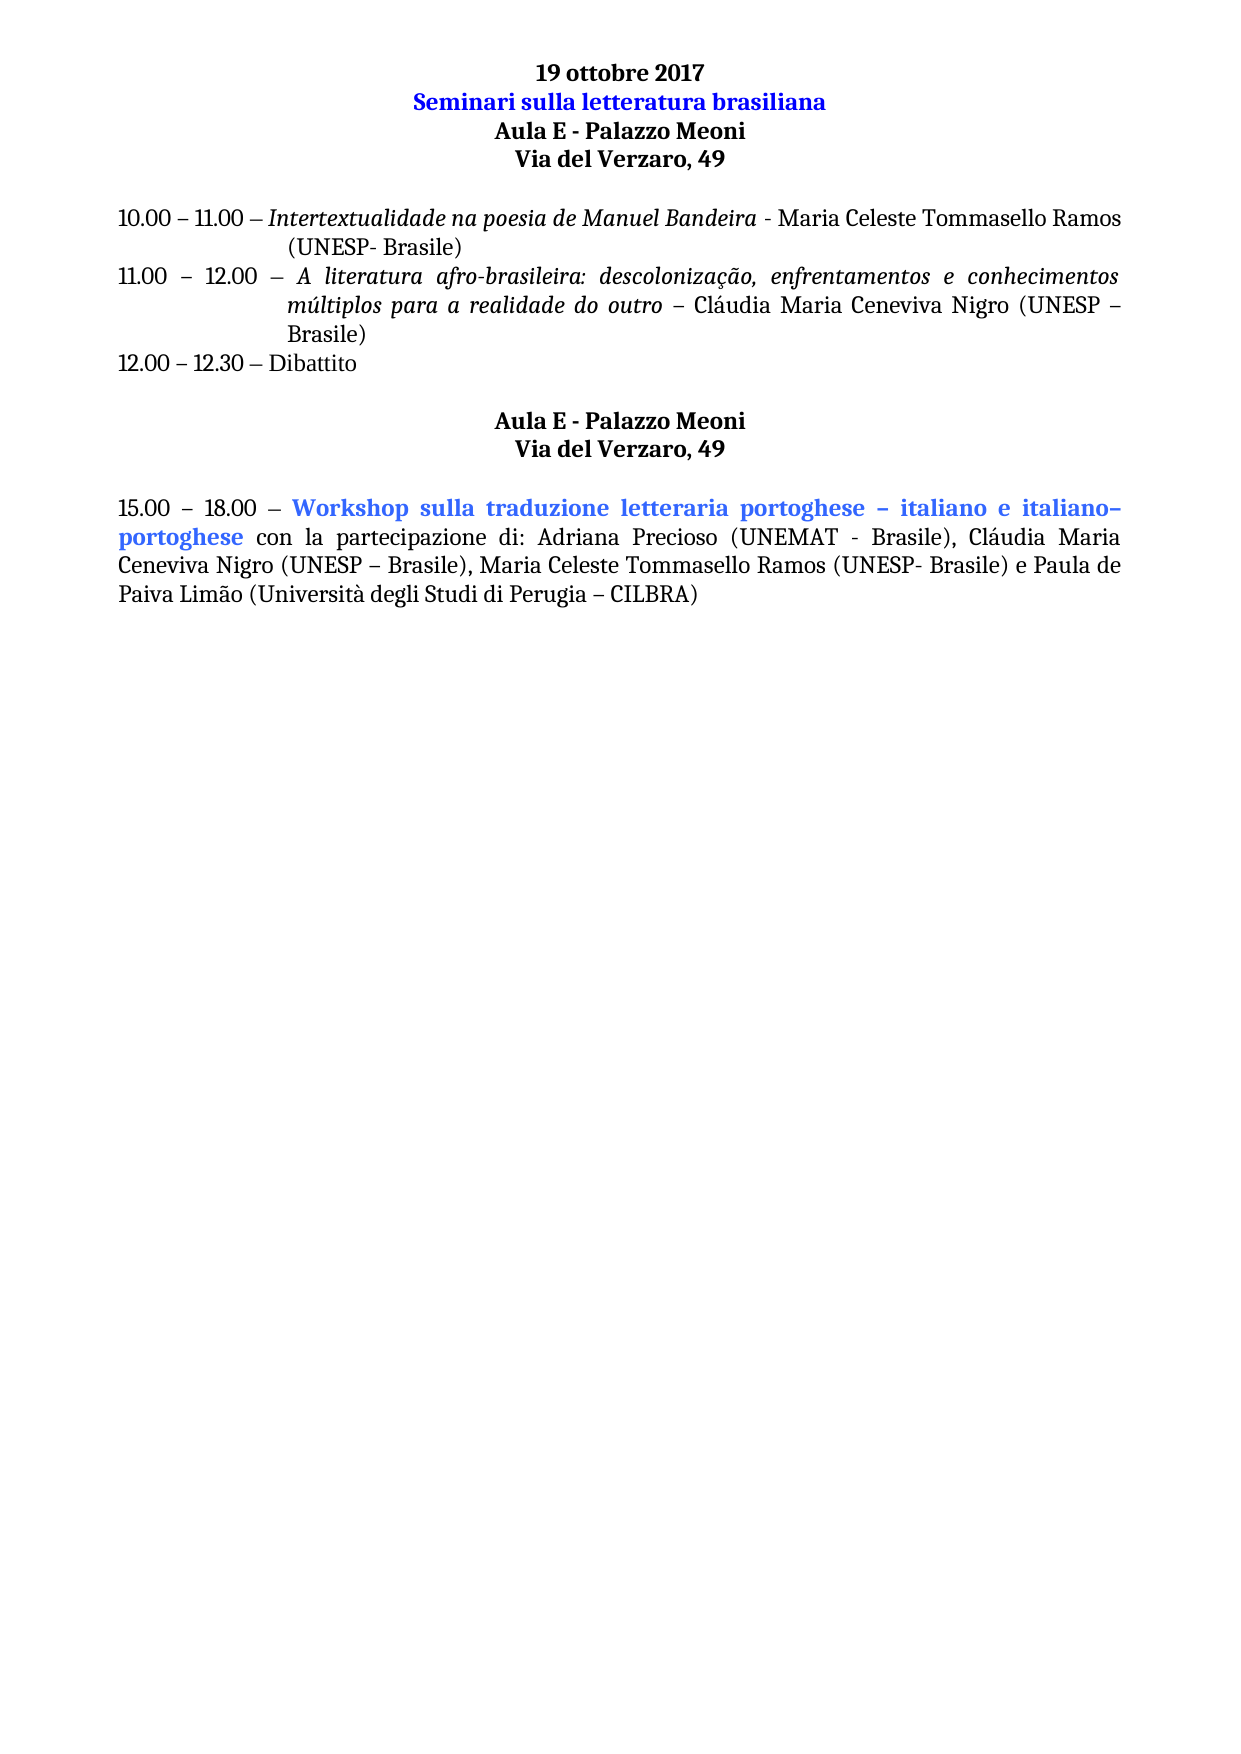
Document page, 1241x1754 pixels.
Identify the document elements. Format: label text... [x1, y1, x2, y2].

text Via del Verzaro, 49 [118, 145, 1122, 174]
text Seminari sulla letteratura brasiliana [118, 88, 1122, 117]
text Via del Verzaro, 49 [118, 435, 1122, 464]
text 11.00 – 12.00 ‒ A literatura afro-brasileira: descolonização, enfrentamentos e conhecimentos múltiplos para a realidade do outro – Cláudia Maria Ceneviva Nigro (UNESP – Brasile) [118, 261, 1122, 348]
text 19 ottobre 2017 [118, 59, 1122, 88]
text 12.00 – 12.30 ‒ Dibattito [118, 348, 1122, 378]
text Aula E - Palazzo Meoni [118, 117, 1122, 145]
text 10.00 – 11.00 ‒ Intertextualidade na poesia de Manuel Bandeira - Maria Celeste Tommasello Ramos (UNESP- Brasile) [118, 203, 1122, 261]
text Aula E - Palazzo Meoni [118, 407, 1122, 435]
text 15.00 – 18.00 ‒ Workshop sulla traduzione letteraria portoghese – italiano e italiano–portoghese con la partecipazione di: Adriana Precioso (UNEMAT - Brasile), Cláudia Maria Ceneviva Nigro (UNESP – Brasile), Maria Celeste Tommasello Ramos (UNESP- Brasile) e Paula de Paiva Limão (Università degli Studi di Perugia – CILBRA) [118, 493, 1122, 609]
